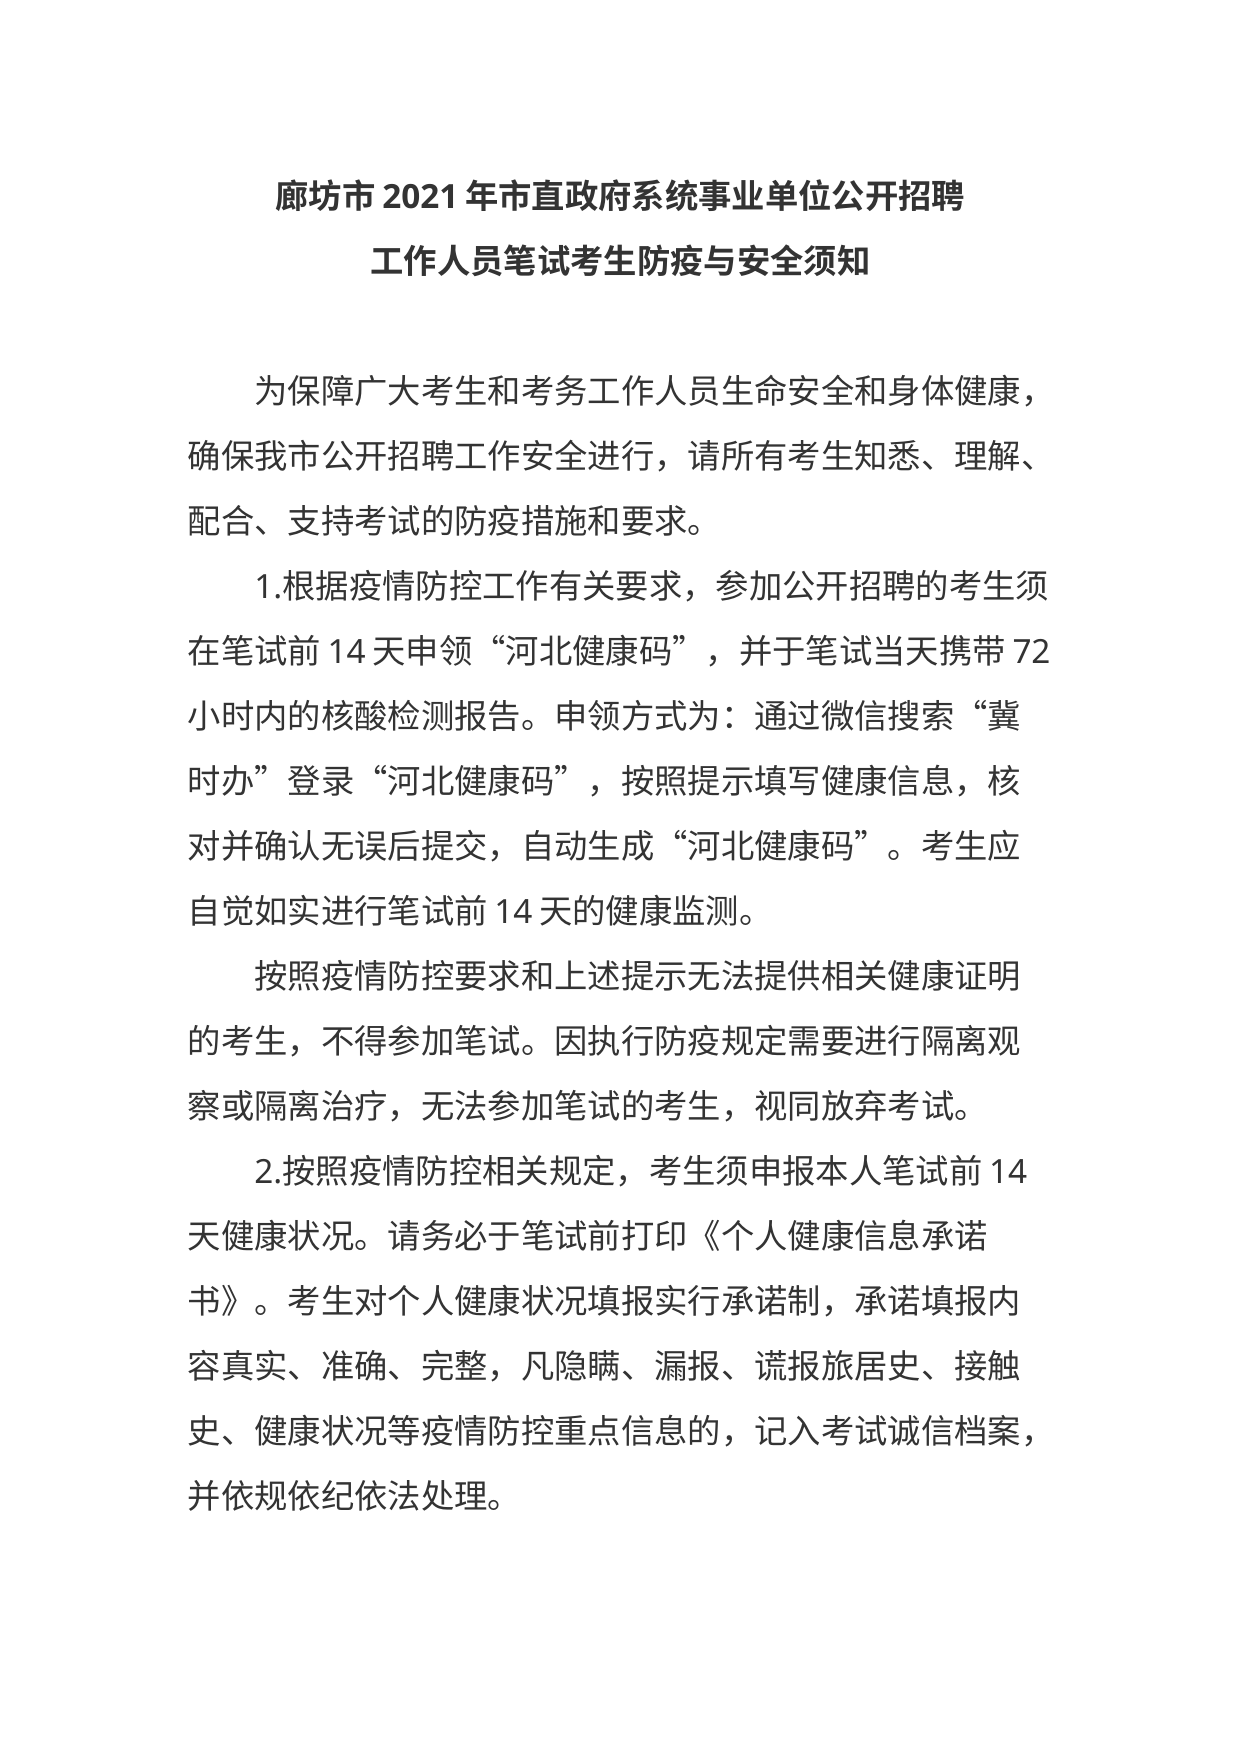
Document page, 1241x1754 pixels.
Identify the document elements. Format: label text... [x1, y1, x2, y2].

text 工作人员笔试考生防疫与安全须知 [187, 227, 1053, 292]
text 1.根据疫情防控工作有关要求，参加公开招聘的考生须在笔试前14天申领“河北健康码”，并于笔试当天携带72小时内的核酸检测报告。申领方式为：通过微信搜索“冀时办”登录“河北健康码”，按照提示填写健康信息，核对并确认无误后提交，自动生成“河北健康码”。考生应自觉如实进行笔试前14天的健康监测。 [187, 552, 1053, 942]
text 按照疫情防控要求和上述提示无法提供相关健康证明的考生，不得参加笔试。因执行防疫规定需要进行隔离观察或隔离治疗，无法参加笔试的考生，视同放弃考试。 [187, 942, 1053, 1137]
text 2.按照疫情防控相关规定，考生须申报本人笔试前14天健康状况。请务必于笔试前打印《个人健康信息承诺书》。考生对个人健康状况填报实行承诺制，承诺填报内容真实、准确、完整，凡隐瞒、漏报、谎报旅居史、接触史、健康状况等疫情防控重点信息的，记入考试诚信档案，并依规依纪依法处理。 [187, 1137, 1053, 1527]
text 廊坊市2021年市直政府系统事业单位公开招聘 [187, 162, 1053, 227]
text 为保障广大考生和考务工作人员生命安全和身体健康，确保我市公开招聘工作安全进行，请所有考生知悉、理解、配合、支持考试的防疫措施和要求。 [187, 357, 1053, 552]
